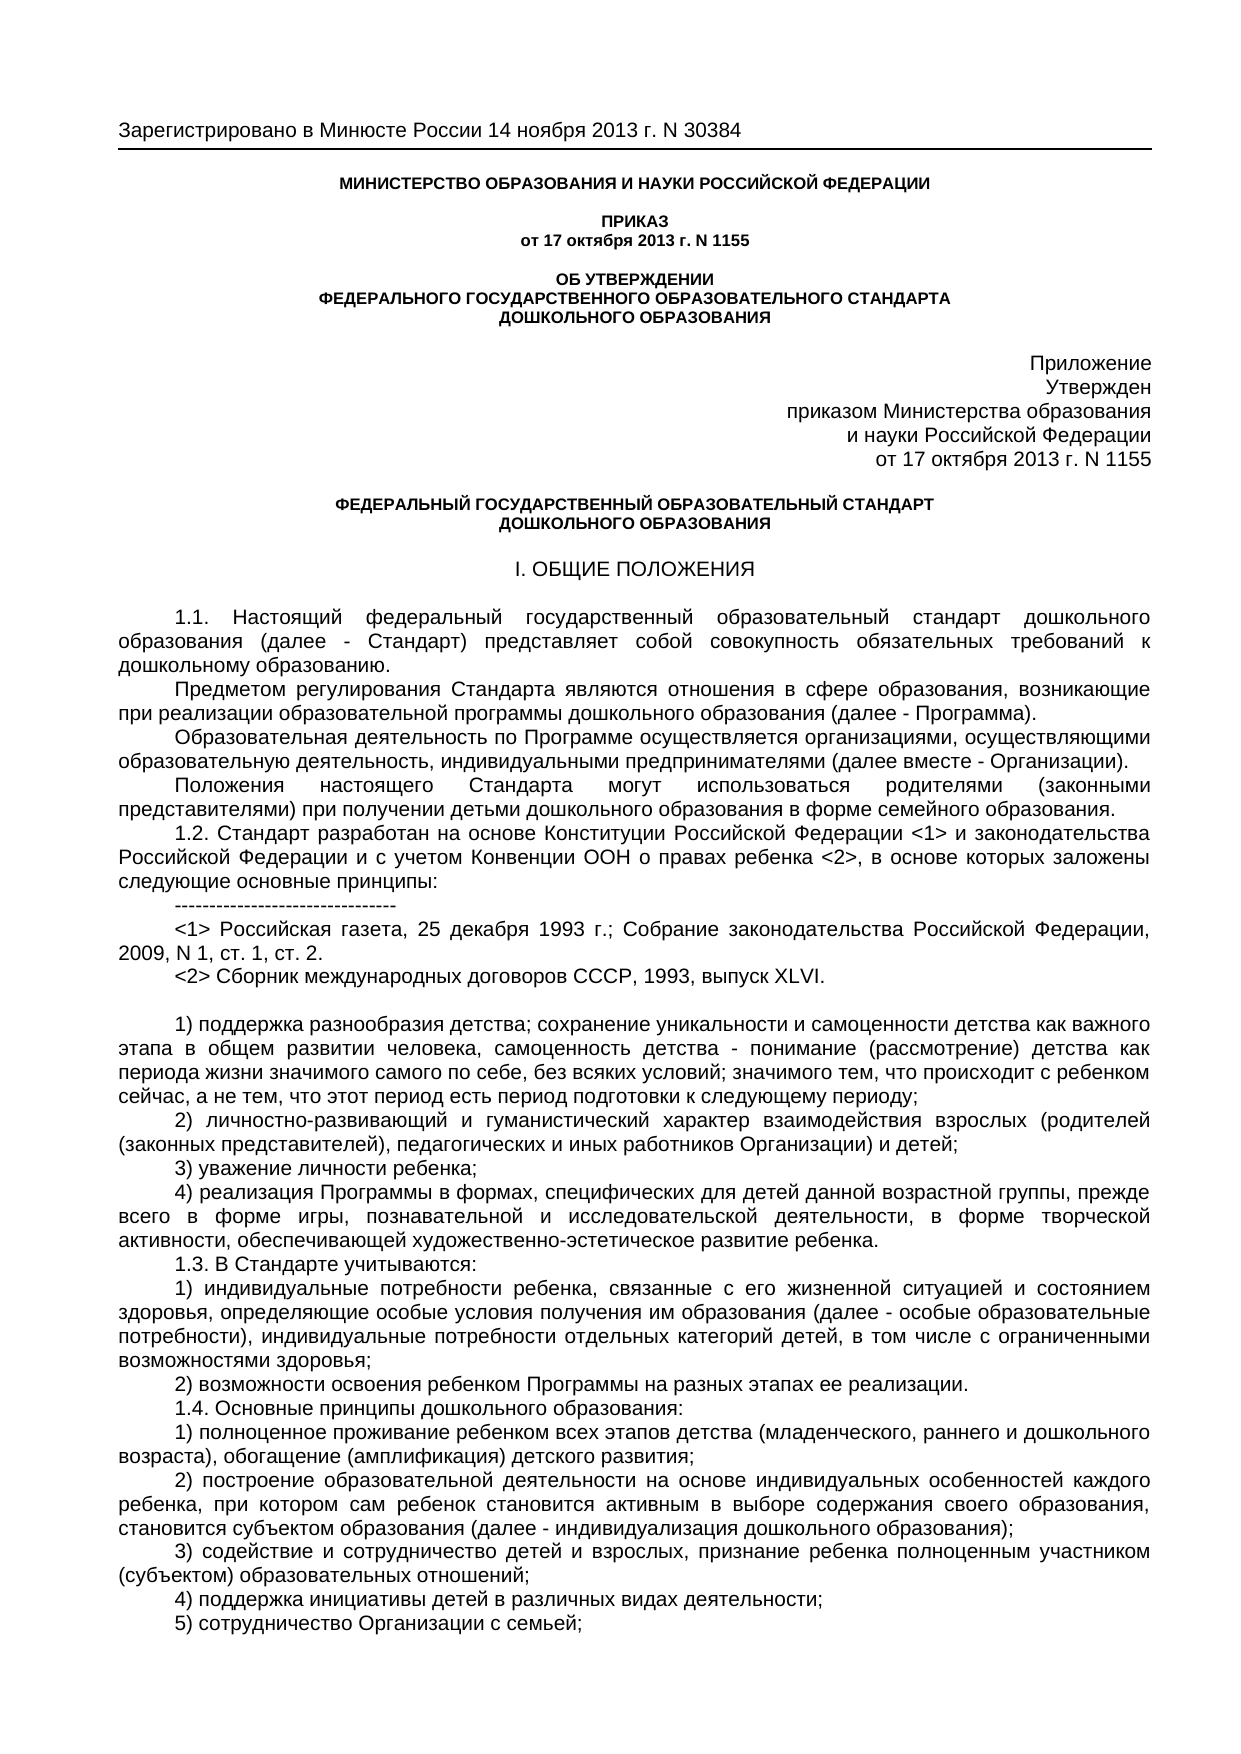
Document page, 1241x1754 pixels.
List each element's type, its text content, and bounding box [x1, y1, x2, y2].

text 1) индивидуальные потребности ребенка, связанные с его жизненной ситуацией и состоянием здоровья, определяющие особые условия получения им образования (далее - особые образовательные потребности), индивидуальные потребности отдельных категорий детей, в том числе с ограниченными возможностями здоровья; [118, 1276, 1152, 1372]
text 1.3. В Стандарте учитываются: [118, 1252, 1152, 1276]
text 4) реализация Программы в формах, специфических для детей данной возрастной группы, прежде всего в форме игры, познавательной и исследовательской деятельности, в форме творческой активности, обеспечивающей художественно-эстетическое развитие ребенка. [118, 1180, 1152, 1252]
text Зарегистрировано в Минюсте России 14 ноября 2013 г. N 30384 [118, 118, 1152, 142]
text ФЕДЕРАЛЬНОГО ГОСУДАРСТВЕННОГО ОБРАЗОВАТЕЛЬНОГО СТАНДАРТА [118, 289, 1152, 308]
text приказом Министерства образования [118, 399, 1152, 423]
text 1.1. Настоящий федеральный государственный образовательный стандарт дошкольного образования (далее - Стандарт) представляет собой совокупность обязательных требований к дошкольному образованию. [118, 605, 1152, 677]
text ФЕДЕРАЛЬНЫЙ ГОСУДАРСТВЕННЫЙ ОБРАЗОВАТЕЛЬНЫЙ СТАНДАРТ [118, 495, 1152, 514]
text 2) личностно-развивающий и гуманистический характер взаимодействия взрослых (родителей (законных представителей), педагогических и иных работников Организации) и детей; [118, 1108, 1152, 1156]
text ДОШКОЛЬНОГО ОБРАЗОВАНИЯ [118, 514, 1152, 533]
text ОБ УТВЕРЖДЕНИИ [118, 269, 1152, 289]
text 1.2. Стандарт разработан на основе Конституции Российской Федерации <1> и законодательства Российской Федерации и с учетом Конвенции ООН о правах ребенка <2>, в основе которых заложены следующие основные принципы: [118, 821, 1152, 892]
text Образовательная деятельность по Программе осуществляется организациями, осуществляющими образовательную деятельность, индивидуальными предпринимателями (далее вместе - Организации). [118, 725, 1152, 773]
text от 17 октября 2013 г. N 1155 [118, 231, 1152, 250]
text 1) поддержка разнообразия детства; сохранение уникальности и самоценности детства как важного этапа в общем развитии человека, самоценность детства - понимание (рассмотрение) детства как периода жизни значимого самого по себе, без всяких условий; значимого тем, что происходит с ребенком сейчас, а не тем, что этот период есть период подготовки к следующему периоду; [118, 1012, 1152, 1108]
text ПРИКАЗ [118, 212, 1152, 231]
text 1) полноценное проживание ребенком всех этапов детства (младенческого, раннего и дошкольного возраста), обогащение (амплификация) детского развития; [118, 1419, 1152, 1467]
text 1.4. Основные принципы дошкольного образования: [118, 1396, 1152, 1419]
text ДОШКОЛЬНОГО ОБРАЗОВАНИЯ [118, 308, 1152, 327]
text 5) сотрудничество Организации с семьей; [118, 1611, 1152, 1635]
text Предметом регулирования Стандарта являются отношения в сфере образования, возникающие при реализации образовательной программы дошкольного образования (далее - Программа). [118, 677, 1152, 725]
text Приложение [118, 351, 1152, 375]
text 4) поддержка инициативы детей в различных видах деятельности; [118, 1587, 1152, 1611]
text -------------------------------- [118, 892, 1152, 916]
text и науки Российской Федерации [118, 423, 1152, 447]
text <1> Российская газета, 25 декабря 1993 г.; Собрание законодательства Российской Федерации, 2009, N 1, ст. 1, ст. 2. [118, 916, 1152, 964]
text 3) уважение личности ребенка; [118, 1156, 1152, 1180]
text Утвержден [118, 375, 1152, 399]
text 3) содействие и сотрудничество детей и взрослых, признание ребенка полноценным участником (субъектом) образовательных отношений; [118, 1539, 1152, 1587]
text МИНИСТЕРСТВО ОБРАЗОВАНИЯ И НАУКИ РОССИЙСКОЙ ФЕДЕРАЦИИ [118, 174, 1152, 193]
text 2) построение образовательной деятельности на основе индивидуальных особенностей каждого ребенка, при котором сам ребенок становится активным в выборе содержания своего образования, становится субъектом образования (далее - индивидуализация дошкольного образования); [118, 1467, 1152, 1539]
text Положения настоящего Стандарта могут использоваться родителями (законными представителями) при получении детьми дошкольного образования в форме семейного образования. [118, 773, 1152, 821]
text 2) возможности освоения ребенком Программы на разных этапах ее реализации. [118, 1372, 1152, 1396]
text <2> Сборник международных договоров СССР, 1993, выпуск XLVI. [118, 964, 1152, 988]
text от 17 октября 2013 г. N 1155 [118, 447, 1152, 471]
text I. ОБЩИЕ ПОЛОЖЕНИЯ [118, 557, 1152, 581]
